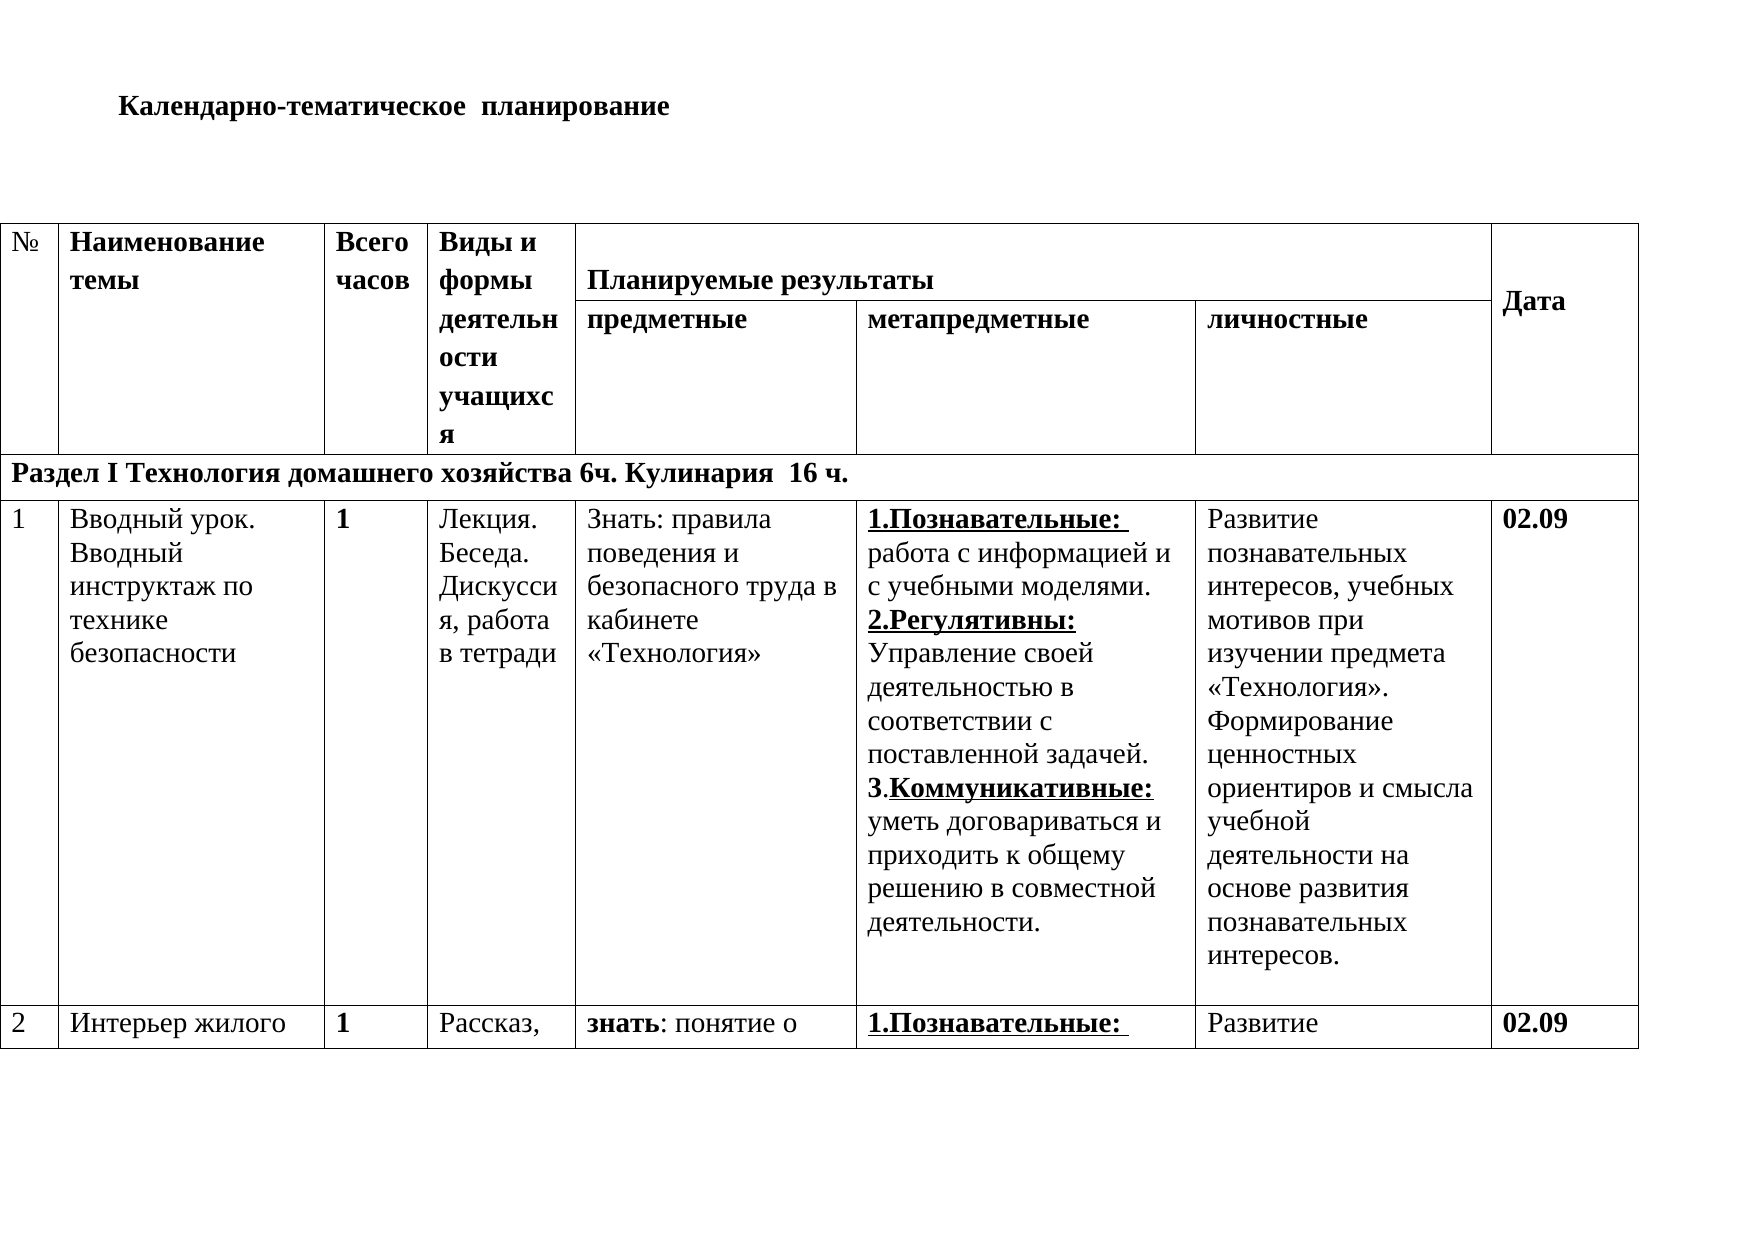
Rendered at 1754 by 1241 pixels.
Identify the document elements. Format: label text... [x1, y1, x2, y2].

table_cell предметные [576, 301, 856, 454]
table_header Дата [1492, 224, 1638, 454]
table_cell 1 [1, 501, 58, 1004]
table_cell Лекция. Беседа. Дискуссия, работа в тетради [428, 501, 575, 1004]
table_cell Знать: правила поведения и безопасного труда в кабинете «Технология» [576, 501, 856, 1004]
table_header Планируемые результаты [576, 224, 1491, 300]
table_cell личностные [1196, 301, 1491, 454]
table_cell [428, 1006, 575, 1048]
table_header Наименование темы [59, 224, 324, 454]
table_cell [576, 1006, 856, 1048]
table_header Виды и формы деятельности учащихся [428, 224, 575, 454]
table_cell 1 [325, 1006, 427, 1048]
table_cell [59, 1006, 324, 1048]
table_cell Вводный урок. Вводный инструктаж по технике безопасности [59, 501, 324, 1004]
table_cell метапредметные [857, 301, 1195, 454]
text Календарно-тематическое планирование [118, 88, 1636, 122]
table_cell 02.09 [1492, 1006, 1638, 1048]
table_cell 2 [1, 1006, 58, 1048]
table_header Всего часов [325, 224, 427, 454]
table_header № [1, 224, 58, 454]
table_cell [1196, 1006, 1491, 1048]
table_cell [857, 1006, 1195, 1048]
table_cell 1 [325, 501, 427, 1004]
table_cell Раздел I Технология домашнего хозяйства 6ч. Кулинария 16 ч. [1, 455, 1638, 500]
table_cell 02.09 [1492, 501, 1638, 1004]
table_cell 1.Познавательные: работа с информацией и с учебными моделями. 2.Регулятивны: Управление своей деятельностью в соответствии с поставленной задачей. 3.Коммуникативные: уметь договариваться и приходить к общему решению в совместной деятельности. [857, 501, 1195, 1004]
